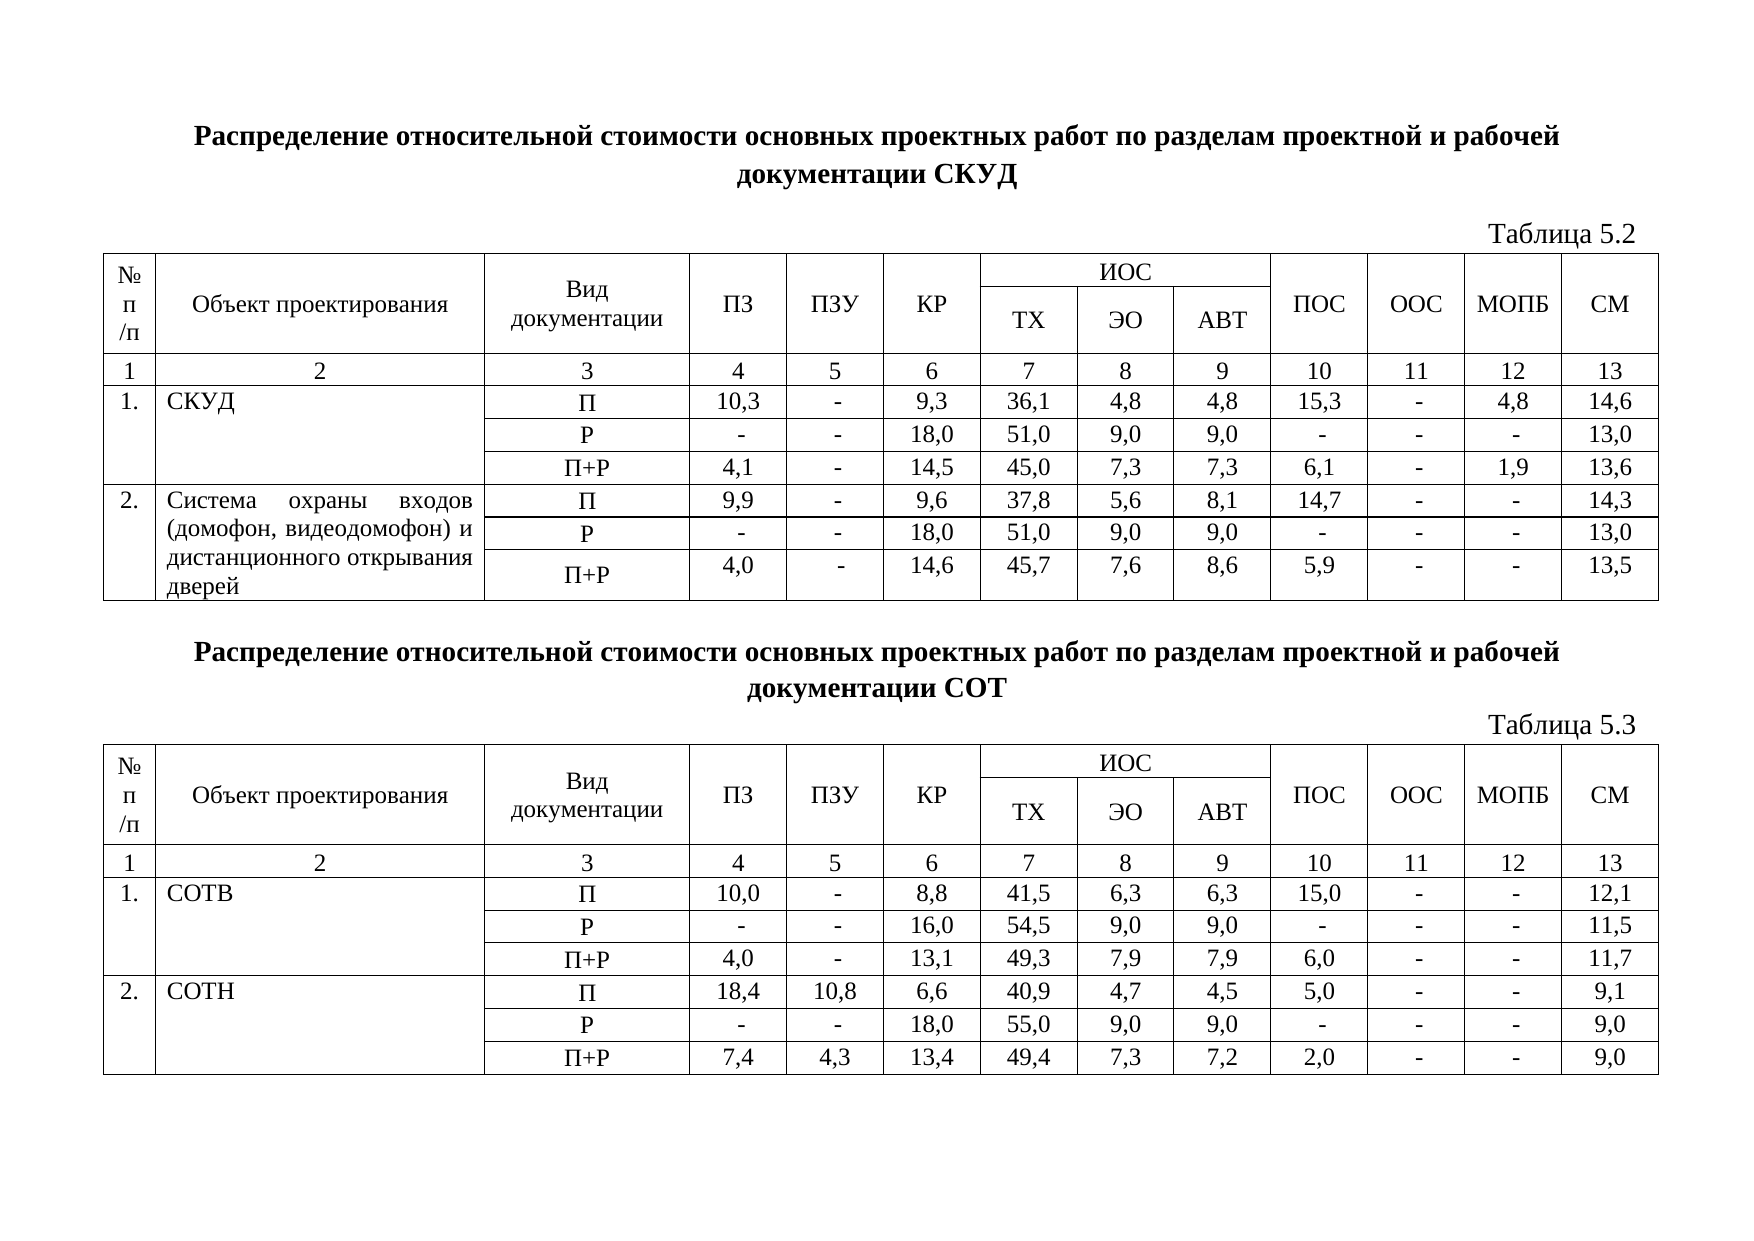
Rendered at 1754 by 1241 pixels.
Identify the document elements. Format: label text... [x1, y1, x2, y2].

table_header ПЗ [690, 254, 786, 352]
table_cell 12 [1465, 354, 1561, 385]
table_cell П+Р [485, 1042, 689, 1073]
table_cell 6 [884, 354, 980, 385]
table_header № п/п [104, 254, 155, 352]
table_cell 15,0 [1271, 878, 1367, 909]
table_cell 10,8 [787, 976, 883, 1008]
table_cell - [1465, 518, 1561, 549]
table_cell 4,0 [690, 943, 786, 975]
table_cell 9,0 [1078, 911, 1173, 942]
table_cell 45,7 [981, 550, 1077, 600]
table_cell ЭО [1078, 778, 1173, 844]
table_cell 9,0 [1078, 1009, 1173, 1041]
text Распределение относительной стоимости основных проектных работ по разделам проектной и рабочей документации СОТ [118, 634, 1636, 704]
table_cell 4,8 [1465, 386, 1561, 418]
table_cell 3 [485, 354, 689, 385]
table_cell - [1465, 878, 1561, 909]
table_cell - [1271, 1009, 1367, 1041]
table_cell АВТ [1174, 778, 1270, 844]
table_cell 1. [104, 386, 155, 484]
table_cell 11 [1368, 845, 1464, 877]
table_cell 4 [690, 354, 786, 385]
table_cell Р [485, 419, 689, 451]
table_cell 41,5 [981, 878, 1077, 909]
table_cell 5,6 [1078, 485, 1173, 516]
table_cell 9,1 [1562, 976, 1658, 1008]
table_header ООС [1368, 254, 1464, 352]
table_cell 1 [104, 845, 155, 877]
table_cell 10 [1271, 354, 1367, 385]
table_cell - [1271, 419, 1367, 451]
table_cell П+Р [485, 550, 689, 600]
table_cell ЭО [1078, 287, 1173, 352]
table_cell - [1465, 1042, 1561, 1073]
table_cell 5 [787, 354, 883, 385]
table_cell 18,0 [884, 1009, 980, 1041]
table_cell 49,4 [981, 1042, 1077, 1073]
table_cell - [1368, 911, 1464, 942]
table_cell П [485, 485, 689, 516]
table_cell - [1368, 485, 1464, 516]
table_cell - [1368, 452, 1464, 484]
table_cell 9,0 [1174, 419, 1270, 451]
table_cell 2. [104, 485, 155, 600]
table_cell 9,0 [1562, 1009, 1658, 1041]
table_cell Р [485, 1009, 689, 1041]
table_cell 36,1 [981, 386, 1077, 418]
table_cell - [1368, 878, 1464, 909]
table_header ИОС [981, 254, 1270, 286]
table_cell 9,0 [1562, 1042, 1658, 1073]
table_cell 6,6 [884, 976, 980, 1008]
table_cell - [1368, 1042, 1464, 1073]
table_cell 5,0 [1271, 976, 1367, 1008]
table_header ПЗУ [787, 254, 883, 352]
table_cell - [1368, 550, 1464, 600]
table_cell 18,0 [884, 518, 980, 549]
table_cell АВТ [1174, 287, 1270, 352]
table_cell 13,5 [1562, 550, 1658, 600]
table_cell - [787, 485, 883, 516]
table_cell 49,3 [981, 943, 1077, 975]
table_cell 45,0 [981, 452, 1077, 484]
table_cell 6,1 [1271, 452, 1367, 484]
table_cell - [787, 419, 883, 451]
table_cell 7,3 [1078, 452, 1173, 484]
table_cell 13,0 [1562, 419, 1658, 451]
table_header ИОС [981, 745, 1270, 777]
table_cell 8,6 [1174, 550, 1270, 600]
table_cell - [1465, 976, 1561, 1008]
table_header Объект проектирования [156, 254, 484, 352]
table_cell 7,9 [1078, 943, 1173, 975]
table_cell 4,0 [690, 550, 786, 600]
table_cell - [690, 1009, 786, 1041]
table_cell 8 [1078, 845, 1173, 877]
table_cell - [1271, 518, 1367, 549]
table_header ПЗУ [787, 745, 883, 844]
table_cell - [1368, 1009, 1464, 1041]
table_cell - [690, 518, 786, 549]
table_cell 9 [1174, 354, 1270, 385]
table_cell СКУД [156, 386, 484, 484]
table_cell 37,8 [981, 485, 1077, 516]
table_cell 14,6 [1562, 386, 1658, 418]
table_cell 6,3 [1078, 878, 1173, 909]
table_cell 2 [156, 354, 484, 385]
text Таблица 5.3 [118, 707, 1636, 741]
table_cell 8,1 [1174, 485, 1270, 516]
table_cell 12 [1465, 845, 1561, 877]
table_cell 14,5 [884, 452, 980, 484]
table_cell 15,3 [1271, 386, 1367, 418]
table_cell 5,9 [1271, 550, 1367, 600]
table_cell 3 [485, 845, 689, 877]
table_cell 55,0 [981, 1009, 1077, 1041]
table_cell 18,0 [884, 419, 980, 451]
table_header МОПБ [1465, 254, 1561, 352]
table_header КР [884, 254, 980, 352]
table_header СМ [1562, 745, 1658, 844]
table_cell 7 [981, 354, 1077, 385]
table_cell 4,3 [787, 1042, 883, 1073]
table_cell 13,4 [884, 1042, 980, 1073]
table_cell - [787, 1009, 883, 1041]
table_cell - [1465, 485, 1561, 516]
table_cell - [1368, 386, 1464, 418]
table_cell - [1271, 911, 1367, 942]
table_header ООС [1368, 745, 1464, 844]
table_cell 13,1 [884, 943, 980, 975]
table_cell - [1465, 1009, 1561, 1041]
table_cell - [787, 452, 883, 484]
table_cell 14,3 [1562, 485, 1658, 516]
table_cell 10 [1271, 845, 1367, 877]
table_cell 11 [1368, 354, 1464, 385]
table_cell - [1368, 943, 1464, 975]
table_cell 7,2 [1174, 1042, 1270, 1073]
table_cell 51,0 [981, 518, 1077, 549]
table_cell 9,9 [690, 485, 786, 516]
table_cell - [1465, 550, 1561, 600]
table_cell - [1368, 518, 1464, 549]
table_cell ТХ [981, 778, 1077, 844]
table_cell 13 [1562, 354, 1658, 385]
table_cell П [485, 878, 689, 909]
table_cell 9 [1174, 845, 1270, 877]
table_header ПОС [1271, 745, 1367, 844]
table_cell 40,9 [981, 976, 1077, 1008]
table_cell 4,5 [1174, 976, 1270, 1008]
table_cell 13,0 [1562, 518, 1658, 549]
table_cell 7,3 [1174, 452, 1270, 484]
table_cell 2. [104, 976, 155, 1073]
text Распределение относительной стоимости основных проектных работ по разделам проектной и рабочей документации СКУД [118, 118, 1636, 190]
table_header КР [884, 745, 980, 844]
table_cell 1 [104, 354, 155, 385]
table_cell 2 [156, 845, 484, 877]
table_cell 11,5 [1562, 911, 1658, 942]
table_cell 18,4 [690, 976, 786, 1008]
table_cell 9,6 [884, 485, 980, 516]
table_cell 14,7 [1271, 485, 1367, 516]
table_cell 6,0 [1271, 943, 1367, 975]
table_header Объект проектирования [156, 745, 484, 844]
table_cell 9,0 [1078, 518, 1173, 549]
table_cell П [485, 386, 689, 418]
table_header Вид документации [485, 254, 689, 352]
table_cell 12,1 [1562, 878, 1658, 909]
table_cell 5 [787, 845, 883, 877]
table_cell - [690, 419, 786, 451]
table_cell 13 [1562, 845, 1658, 877]
table_cell 4,8 [1174, 386, 1270, 418]
table_cell - [1465, 419, 1561, 451]
table_cell Р [485, 518, 689, 549]
table_header ПОС [1271, 254, 1367, 352]
table_cell 4,8 [1078, 386, 1173, 418]
table_cell 51,0 [981, 419, 1077, 451]
table_cell 9,0 [1174, 518, 1270, 549]
table_header ПЗ [690, 745, 786, 844]
table_cell 9,0 [1078, 419, 1173, 451]
table_cell 4,1 [690, 452, 786, 484]
table_cell - [787, 550, 883, 600]
table_cell 9,0 [1174, 1009, 1270, 1041]
table_header СМ [1562, 254, 1658, 352]
table_cell 7,4 [690, 1042, 786, 1073]
table_cell 7,6 [1078, 550, 1173, 600]
table_cell 6 [884, 845, 980, 877]
table_cell СОТН [156, 976, 484, 1073]
table_cell 6,3 [1174, 878, 1270, 909]
table_cell П+Р [485, 943, 689, 975]
table_cell 8 [1078, 354, 1173, 385]
table_cell ТХ [981, 287, 1077, 352]
table_cell 1,9 [1465, 452, 1561, 484]
table_cell - [787, 911, 883, 942]
text Таблица 5.2 [118, 216, 1636, 249]
table_cell 54,5 [981, 911, 1077, 942]
table_cell 10,3 [690, 386, 786, 418]
table_cell 9,0 [1174, 911, 1270, 942]
table_cell 7,3 [1078, 1042, 1173, 1073]
table_cell - [787, 518, 883, 549]
table_cell 7 [981, 845, 1077, 877]
table_cell 14,6 [884, 550, 980, 600]
table_cell 4 [690, 845, 786, 877]
table_cell - [1368, 419, 1464, 451]
table_cell 16,0 [884, 911, 980, 942]
table_cell СОТВ [156, 878, 484, 975]
table_cell Система охраны входов (домофон, видеодомофон) и дистанционного открывания дверей [156, 485, 484, 600]
table_cell Р [485, 911, 689, 942]
table_cell 4,7 [1078, 976, 1173, 1008]
table_cell - [1465, 943, 1561, 975]
table_header Вид документации [485, 745, 689, 844]
table_cell 8,8 [884, 878, 980, 909]
table_cell П [485, 976, 689, 1008]
table_header МОПБ [1465, 745, 1561, 844]
table_cell - [1368, 976, 1464, 1008]
table_cell - [690, 911, 786, 942]
table_cell - [1465, 911, 1561, 942]
table_header № п/п [104, 745, 155, 844]
table_cell 7,9 [1174, 943, 1270, 975]
table_cell 11,7 [1562, 943, 1658, 975]
table_cell 9,3 [884, 386, 980, 418]
table_cell - [787, 386, 883, 418]
table_cell 10,0 [690, 878, 786, 909]
table_cell - [787, 878, 883, 909]
table_cell 1. [104, 878, 155, 975]
table_cell 2,0 [1271, 1042, 1367, 1073]
table_cell П+Р [485, 452, 689, 484]
table_cell - [787, 943, 883, 975]
table_cell 13,6 [1562, 452, 1658, 484]
